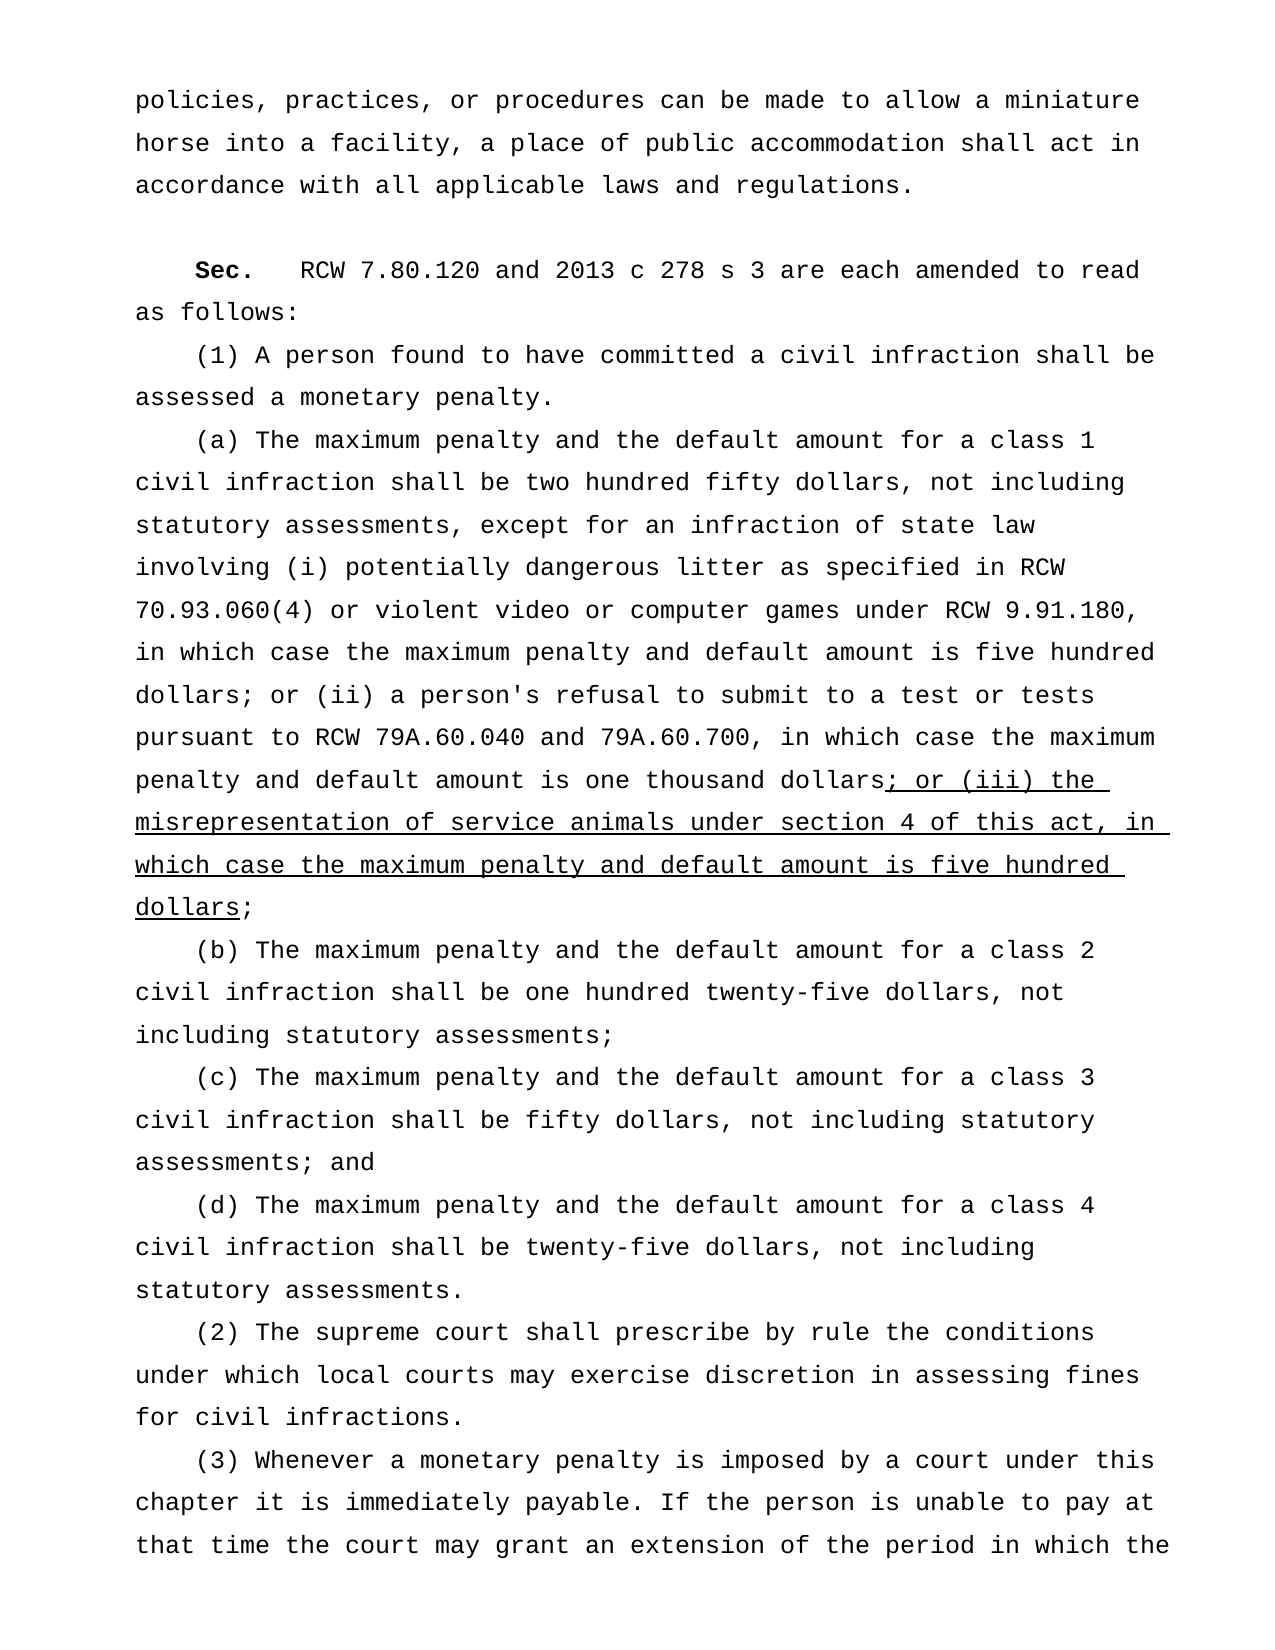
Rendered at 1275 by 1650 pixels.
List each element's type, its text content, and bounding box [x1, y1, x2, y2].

text (1) A person found to have committed a civil infraction shall be assessed a monetary penalty. [135, 329, 1170, 414]
text (c) The maximum penalty and the default amount for a class 3 civil infraction shall be fifty dollars, not including statutory assessments; and [135, 1052, 1170, 1179]
text Sec. RCW 7.80.120 and 2013 c 278 s 3 are each amended to read as follows: [135, 244, 1170, 329]
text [135, 1434, 1170, 1562]
text (a) The maximum penalty and the default amount for a class 1 civil infraction shall be two hundred fifty dollars, not including statutory assessments, except for an infraction of state law involving (i) potentially dangerous litter as specified in RCW 70.93.060(4) or violent video or computer games under RCW 9.91.180, in which case the maximum penalty and default amount is five hundred dollars; or (ii) a person's refusal to submit to a test or tests pursuant to RCW 79A.60.040 and 79A.60.700, in which case the maximum penalty and default amount is one thousand dollars; or (iii) the misrepresentation of service animals under section 4 of this act, in which case the maximum penalty and default amount is five hundred dollars; [135, 835, 1170, 924]
text (2) The supreme court shall prescribe by rule the conditions under which local courts may exercise discretion in assessing fines for civil infractions. [135, 1307, 1170, 1434]
text (d) The maximum penalty and the default amount for a class 4 civil infraction shall be twenty-five dollars, not including statutory assessments. [135, 1179, 1170, 1307]
text (b) The maximum penalty and the default amount for a class 2 civil infraction shall be one hundred twenty-five dollars, not including statutory assessments; [135, 924, 1170, 1052]
text (a) The maximum penalty and the default amount for a class 1 civil infraction shall be two hundred fifty dollars, not including statutory assessments, except for an infraction of state law involving (i) potentially dangerous litter as specified in RCW 70.93.060(4) or violent video or computer games under RCW 9.91.180, in which case the maximum penalty and default amount is five hundred dollars; or (ii) a person's refusal to submit to a test or tests pursuant to RCW 79A.60.040 and 79A.60.700, in which case the maximum penalty and default amount is one thousand dollars; or (iii) the misrepresentation of service animals under section 4 of this act, in which case the maximum penalty and default amount is five hundred dollars; [135, 414, 1170, 833]
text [135, 75, 1170, 202]
